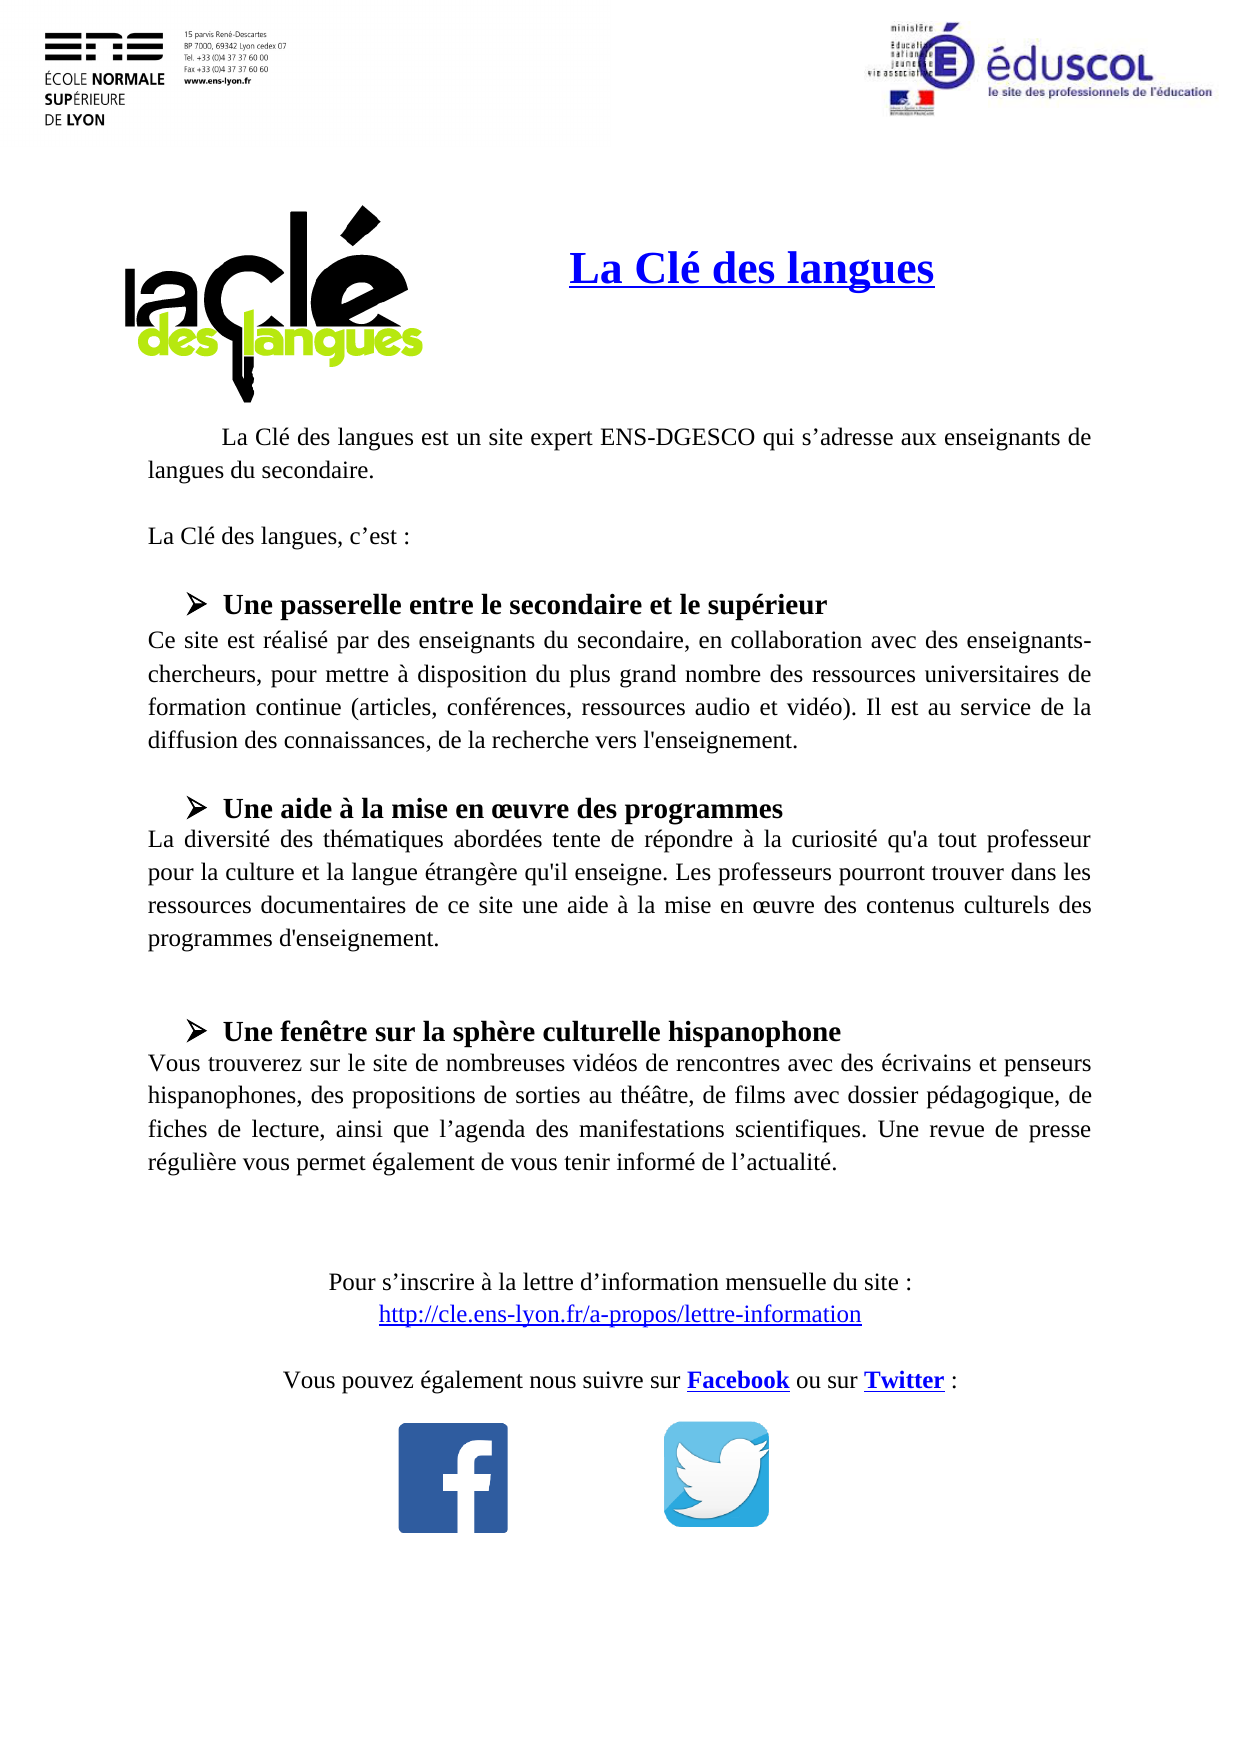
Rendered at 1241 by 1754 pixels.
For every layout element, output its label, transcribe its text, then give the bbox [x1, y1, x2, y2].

list Une passerelle entre le secondaire et le supérieur [185, 587, 1093, 621]
text La Clé des langues est un site expert ENS-DGESCO qui s’adresse aux enseignants de langues du secondaire. [148, 422, 1093, 484]
text La Clé des langues, c’est : [148, 521, 1093, 550]
text Ce site est réalisé par des enseignants du secondaire, en collaboration avec des enseignants-chercheurs, pour mettre à disposition du plus grand nombre des ressources universitaires de formation continue (articles, conférences, ressources audio et vidéo). Il est au service de la diffusion des connaissances, de la recherche vers l'enseignement. [148, 626, 1093, 753]
text La Clé des langues [148, 240, 1093, 293]
text La diversité des thématiques abordées tente de répondre à la curiosité qu'a tout professeur pour la culture et la langue étrangère qu'il enseigne. Les professeurs pourront trouver dans les ressources documentaires de ce site une aide à la mise en œuvre des contenus culturels des programmes d'enseignement. [148, 824, 1093, 952]
text http://cle.ens-lyon.fr/a-propos/lettre-information [148, 1299, 1093, 1328]
text Pour s’inscrire à la lettre d’information mensuelle du site : [148, 1267, 1093, 1295]
list Une fenêtre sur la sphère culturelle hispanophone [185, 1014, 1093, 1048]
picture [100, 201, 439, 405]
picture [664, 1421, 769, 1527]
text Vous trouverez sur le site de nombreuses vidéos de rencontres avec des écrivains et penseurs hispanophones, des propositions de sorties au théâtre, de films avec dossier pédagogique, de fiches de lecture, ainsi que l’agenda des manifestations scientifiques. Une revue de presse régulière vous permet également de vous tenir informé de l’actualité. [148, 1048, 1093, 1175]
picture [398, 1423, 508, 1533]
text Vous pouvez également nous suivre sur Facebook ou sur Twitter : [148, 1366, 1093, 1394]
picture [0, 0, 611, 147]
list Une aide à la mise en œuvre des programmes [185, 791, 1093, 824]
